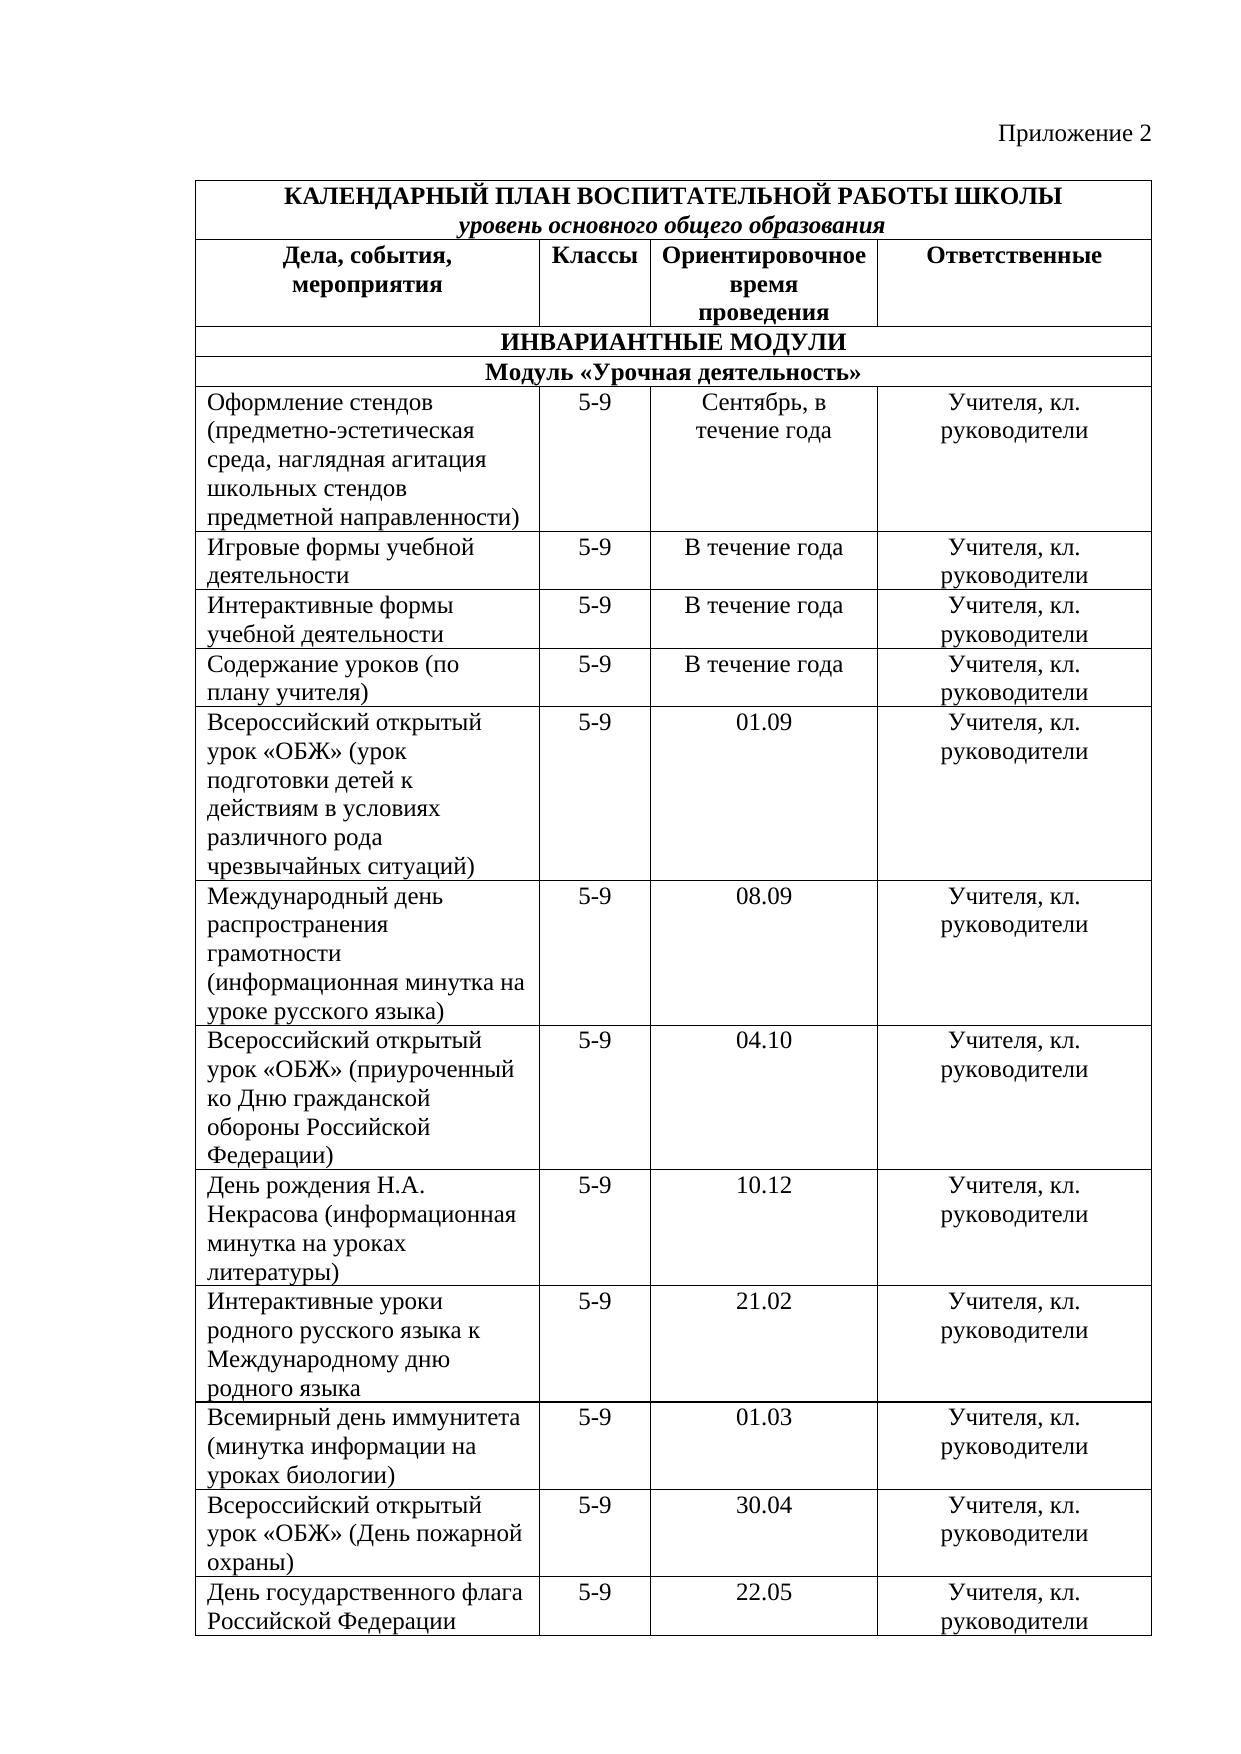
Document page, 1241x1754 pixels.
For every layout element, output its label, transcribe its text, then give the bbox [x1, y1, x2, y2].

table_cell 5-9 [540, 1490, 650, 1576]
table_cell 5-9 [540, 590, 650, 648]
table_cell 5-9 [540, 1577, 650, 1634]
table_cell 5-9 [540, 707, 650, 880]
table_cell Игровые формы учебной деятельности [196, 532, 539, 589]
table_cell 22.05 [651, 1577, 877, 1634]
table_cell 5-9 [540, 649, 650, 706]
table_cell 04.10 [651, 1026, 877, 1169]
table_cell Учителя, кл. руководители [878, 1403, 1151, 1489]
table_cell 5-9 [540, 387, 650, 531]
table_cell День рождения Н.А. Некрасова (информационная минутка на уроках литературы) [196, 1170, 539, 1285]
table_cell 5-9 [540, 1026, 650, 1169]
table_cell Международный день распространения грамотности (информационная минутка на уроке русского языка) [196, 881, 539, 1024]
table_cell Классы [540, 240, 650, 326]
table_cell 5-9 [540, 881, 650, 1024]
table_cell Ответственные [878, 240, 1151, 326]
table_cell Учителя, кл. руководители [878, 1170, 1151, 1285]
table_cell Учителя, кл. руководители [878, 649, 1151, 706]
table_cell Оформление стендов (предметно-эстетическая среда, наглядная агитация школьных стендов предметной направленности) [196, 387, 539, 531]
table_cell Учителя, кл. руководители [878, 707, 1151, 880]
table_cell В течение года [651, 590, 877, 648]
table_cell 5-9 [540, 1403, 650, 1489]
table_cell Сентябрь, в течение года [651, 387, 877, 531]
table_cell ИНВАРИАНТНЫЕ МОДУЛИ [196, 327, 1151, 356]
table_cell Учителя, кл. руководители [878, 532, 1151, 589]
table_cell Учителя, кл. руководители [878, 1286, 1151, 1401]
table_cell Учителя, кл. руководители [878, 387, 1151, 531]
table_cell Интерактивные уроки родного русского языка к Международному дню родного языка [196, 1286, 539, 1401]
table_cell Учителя, кл. руководители [878, 1026, 1151, 1169]
table_cell 21.02 [651, 1286, 877, 1401]
table_cell 10.12 [651, 1170, 877, 1285]
table_cell Модуль «Урочная деятельность» [196, 357, 1151, 386]
table_cell Всероссийский открытый урок «ОБЖ» (урок подготовки детей к действиям в условиях различного рода чрезвычайных ситуаций) [196, 707, 539, 880]
table_cell 30.04 [651, 1490, 877, 1576]
table_cell 01.03 [651, 1403, 877, 1489]
table_cell Учителя, кл. руководители [878, 881, 1151, 1024]
table_cell Учителя, кл. руководители [878, 1490, 1151, 1576]
table_cell 08.09 [651, 881, 877, 1024]
table_header КАЛЕНДАРНЫЙ ПЛАН ВОСПИТАТЕЛЬНОЙ РАБОТЫ ШКОЛЫ уровень основного общего образования [196, 181, 1151, 239]
table_cell Всемирный день иммунитета (минутка информации на уроках биологии) [196, 1403, 539, 1489]
table_cell Ориентировочное время проведения [651, 240, 877, 326]
text Приложение 2 [177, 118, 1152, 147]
table_cell 5-9 [540, 1286, 650, 1401]
table_cell 01.09 [651, 707, 877, 880]
table_cell В течение года [651, 649, 877, 706]
table_cell Интерактивные формы учебной деятельности [196, 590, 539, 648]
table_cell 5-9 [540, 532, 650, 589]
table_cell Дела, события, мероприятия [196, 240, 539, 326]
table_cell День государственного флага Российской Федерации [196, 1577, 539, 1634]
table_cell Всероссийский открытый урок «ОБЖ» (День пожарной охраны) [196, 1490, 539, 1576]
table_cell 5-9 [540, 1170, 650, 1285]
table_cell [878, 1577, 1151, 1634]
table_cell Содержание уроков (по плану учителя) [196, 649, 539, 706]
table_cell В течение года [651, 532, 877, 589]
table_cell Учителя, кл. руководители [878, 590, 1151, 648]
table_cell Всероссийский открытый урок «ОБЖ» (приуроченный ко Дню гражданской обороны Российской Федерации) [196, 1026, 539, 1169]
